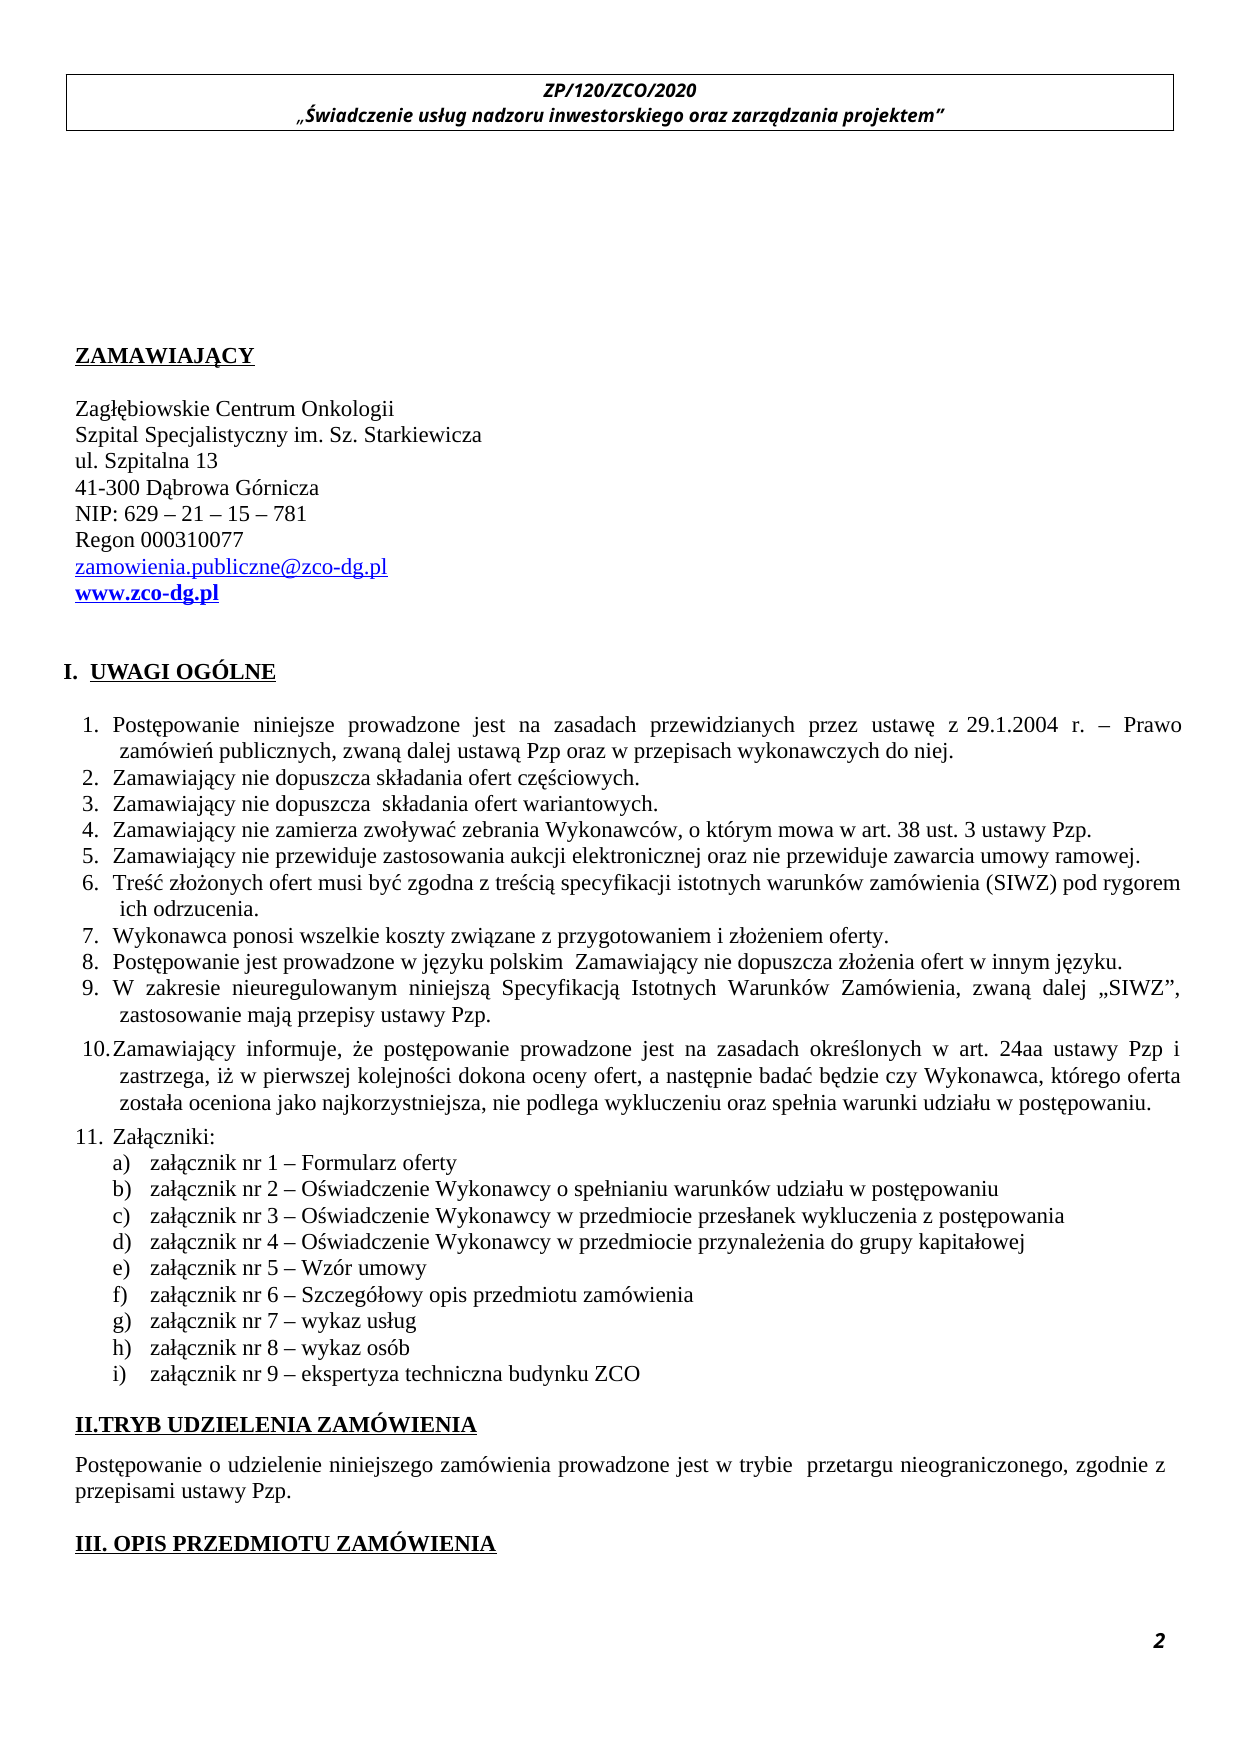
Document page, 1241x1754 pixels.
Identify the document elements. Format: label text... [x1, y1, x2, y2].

text III. OPIS PRZEDMIOTU ZAMÓWIENIA [75, 1530, 1121, 1556]
text www.zco-dg.pl [75, 579, 1121, 605]
list załącznik nr 2 – Oświadczenie Wykonawcy o spełnianiu warunków udziału w postępowaniu [112, 1175, 1121, 1202]
subtitle UWAGI OGÓLNE [63, 658, 1121, 684]
list Zamawiający nie zamierza zwoływać zebrania Wykonawców, o którym mowa w art. 38 ust. 3 ustawy Pzp. [82, 816, 1182, 843]
list Wykonawca ponosi wszelkie koszty związane z przygotowaniem i złożeniem oferty. [82, 922, 1182, 948]
list załącznik nr 5 – Wzór umowy [112, 1254, 1121, 1281]
list załącznik nr 9 – ekspertyza techniczna budynku ZCO [112, 1360, 1121, 1386]
list Zamawiający nie dopuszcza składania ofert częściowych. [82, 763, 1182, 790]
text Regon 000310077 [75, 526, 1121, 553]
text Zagłębiowskie Centrum Onkologii [75, 394, 1121, 421]
subtitle II.TRYB UDZIELENIA ZAMÓWIENIA [75, 1411, 1121, 1438]
text zamowienia.publiczne@zco-dg.pl [75, 553, 1121, 579]
list załącznik nr 7 – wykaz usług [112, 1307, 1165, 1333]
list załącznik nr 1 – Formularz oferty [112, 1149, 1121, 1175]
list Zamawiający informuje, że postępowanie prowadzone jest na zasadach określonych w art. 24aa ustawy Pzp i zastrzega, iż w pierwszej kolejności dokona oceny ofert, a następnie badać będzie czy Wykonawca, którego oferta została oceniona jako najkorzystniejsza, nie podlega wykluczeniu oraz spełnia warunki udziału w postępowaniu. [82, 1035, 1182, 1116]
list załącznik nr 4 – Oświadczenie Wykonawcy w przedmiocie przynależenia do grupy kapitałowej [112, 1228, 1121, 1254]
text ZAMAWIAJĄCY [75, 342, 1121, 368]
list Postępowanie niniejsze prowadzone jest na zasadach przewidzianych przez ustawę z 29.1.2004 r. – Prawo zamówień publicznych, zwaną dalej ustawą Pzp oraz w przepisach wykonawczych do niej. [82, 711, 1182, 763]
list Zamawiający nie dopuszcza składania ofert wariantowych. [82, 790, 1182, 816]
list Załączniki: [75, 1123, 1121, 1149]
list załącznik nr 6 – Szczegółowy opis przedmiotu zamówienia [112, 1281, 1121, 1307]
list załącznik nr 8 – wykaz osób [112, 1333, 1121, 1360]
list załącznik nr 3 – Oświadczenie Wykonawcy w przedmiocie przesłanek wykluczenia z postępowania [112, 1202, 1121, 1228]
list Zamawiający nie przewiduje zastosowania aukcji elektronicznej oraz nie przewiduje zawarcia umowy ramowej. [82, 843, 1182, 869]
text Postępowanie o udzielenie niniejszego zamówienia prowadzone jest w trybie przetargu nieograniczonego, zgodnie z przepisami ustawy Pzp. [75, 1451, 1168, 1503]
text 41-300 Dąbrowa Górnicza [75, 474, 1121, 500]
list Postępowanie jest prowadzone w języku polskim Zamawiający nie dopuszcza złożenia ofert w innym języku. [82, 948, 1182, 974]
list Treść złożonych ofert musi być zgodna z treścią specyfikacji istotnych warunków zamówienia (SIWZ) pod rygorem ich odrzucenia. [82, 869, 1182, 922]
text ul. Szpitalna 13 [75, 447, 1121, 474]
list W zakresie nieuregulowanym niniejszą Specyfikacją Istotnych Warunków Zamówienia, zwaną dalej „SIWZ”, zastosowanie mają przepisy ustawy Pzp. [82, 974, 1182, 1028]
text NIP: 629 – 21 – 15 – 781 [75, 500, 1121, 526]
text Szpital Specjalistyczny im. Sz. Starkiewicza [75, 421, 1121, 447]
